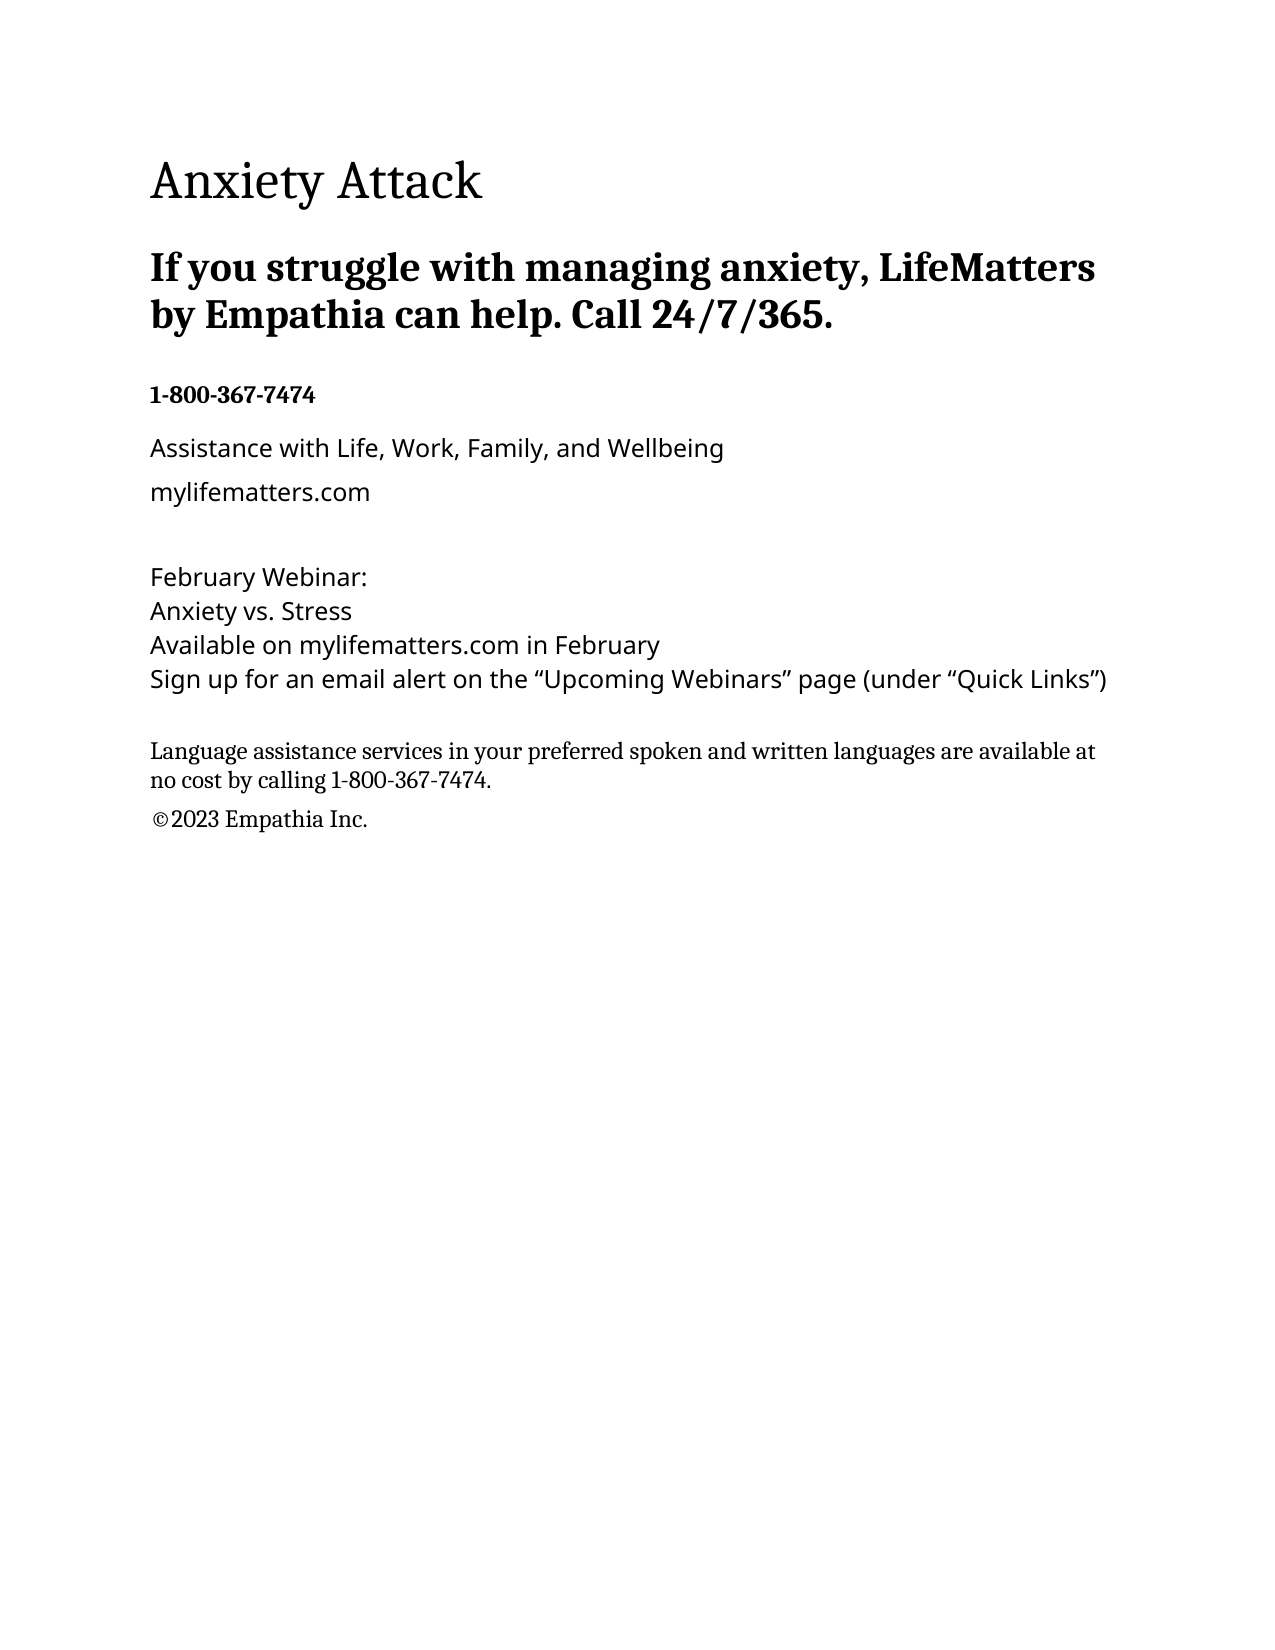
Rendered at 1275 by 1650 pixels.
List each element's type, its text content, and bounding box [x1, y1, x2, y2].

text ﻿Sign up for an email alert on the “Upcoming Webinars” page (under “Quick Links”) [150, 661, 1125, 695]
text mylifematters.com [150, 475, 1125, 509]
title Anxiety Attack [150, 150, 1125, 212]
text Available on mylifematters.com in February [150, 627, 1125, 661]
text ©2023 Empathia Inc. [150, 805, 1125, 834]
text Assistance with Life, Work, Family, and Wellbeing [150, 431, 1125, 465]
subtitle February Webinar: [150, 559, 1125, 593]
text If you struggle with managing anxiety, LifeMatters by Empathia can help. Call ﻿24/7/365. [150, 243, 1125, 339]
text 1-800-367-7474 [150, 381, 1125, 410]
text Language assistance services in your preferred spoken and written languages are available at no cost by calling 1-800-367-7474. [150, 737, 1125, 794]
text Anxiety vs. Stress [150, 593, 1125, 627]
